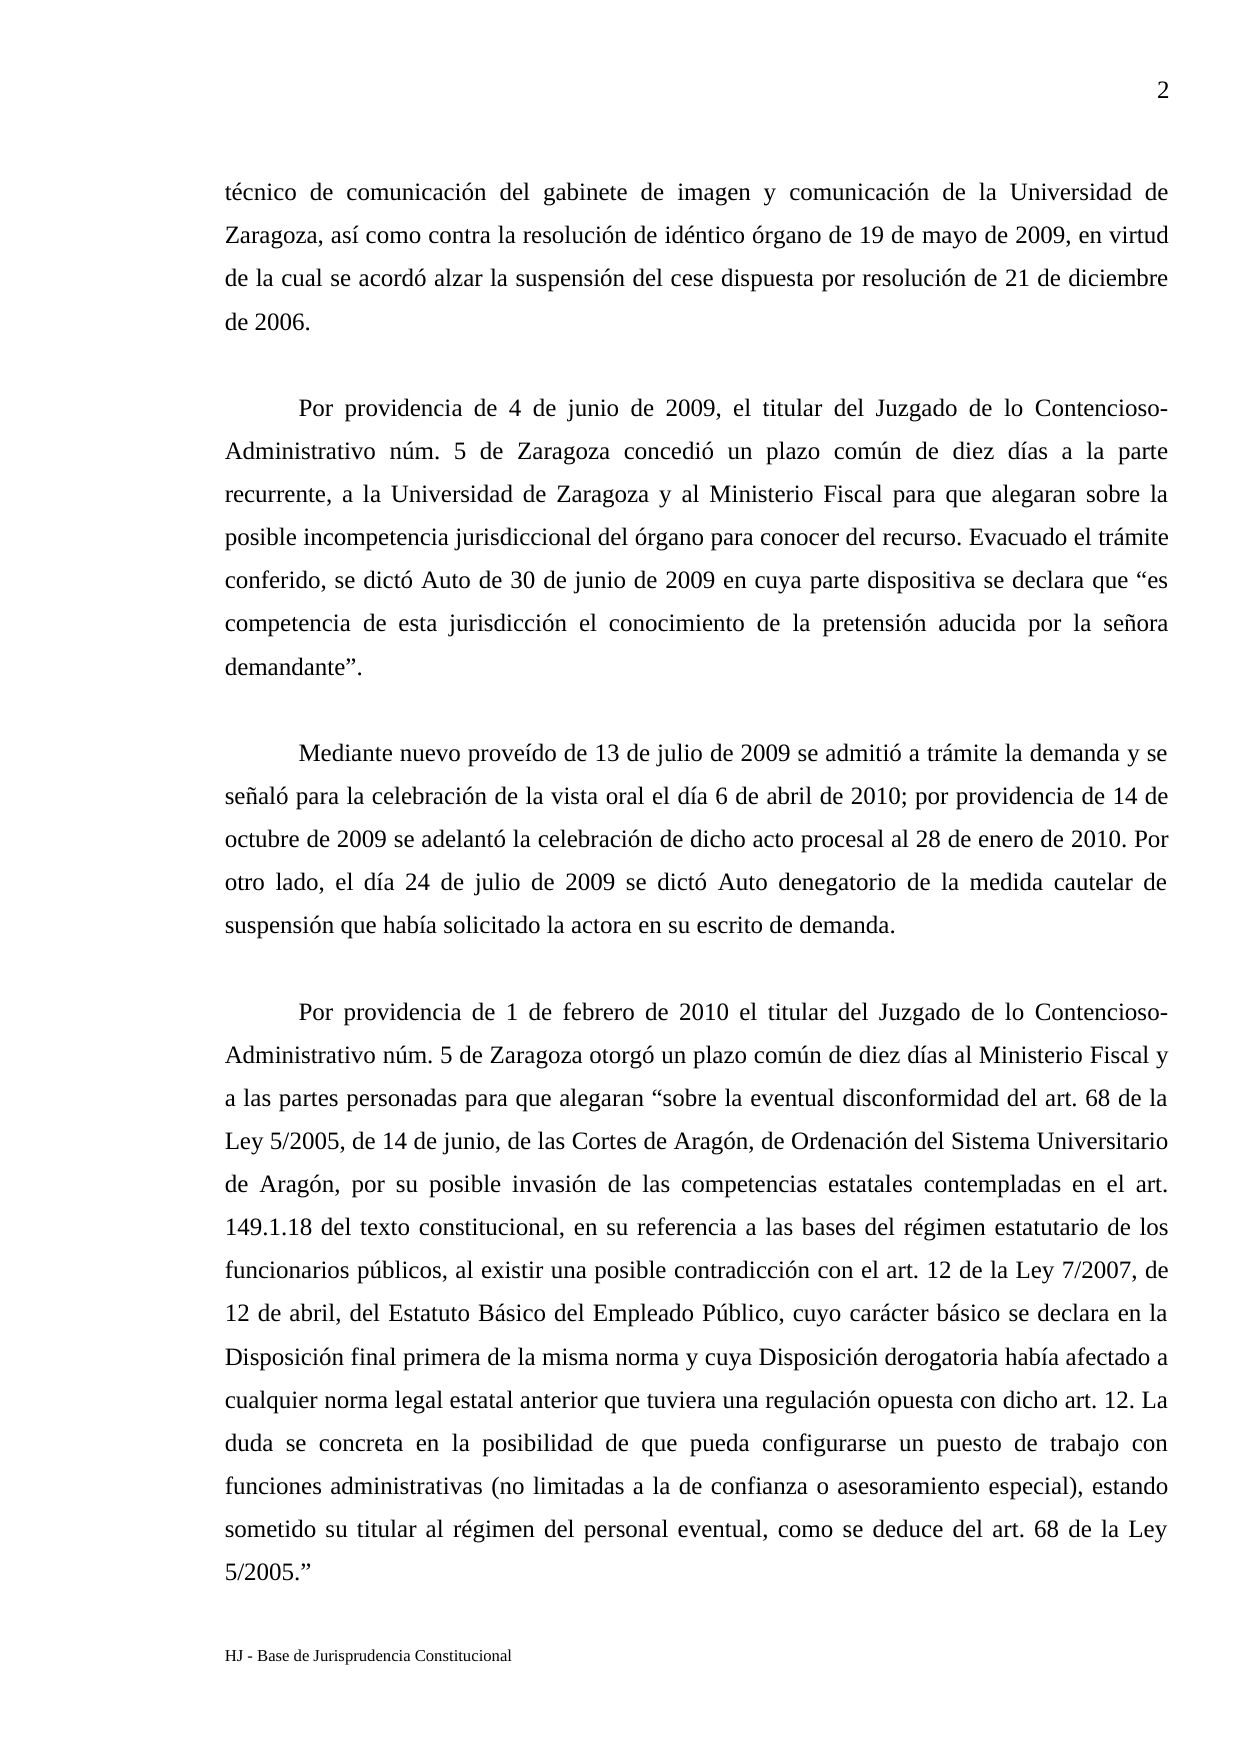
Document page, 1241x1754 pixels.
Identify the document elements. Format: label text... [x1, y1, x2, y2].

text Por providencia de 4 de junio de 2009, el titular del Juzgado de lo Contencioso-Administrativo núm. 5 de Zaragoza concedió un plazo común de diez días a la parte recurrente, a la Universidad de Zaragoza y al Ministerio Fiscal para que alegaran sobre la posible incompetencia jurisdiccional del órgano para conocer del recurso. Evacuado el trámite conferido, se dictó Auto de 30 de junio de 2009 en cuya parte dispositiva se declara que “es competencia de esta jurisdicción el conocimiento de la pretensión aducida por la señora demandante”. [224, 393, 1169, 680]
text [224, 177, 1169, 335]
text Mediante nuevo proveído de 13 de julio de 2009 se admitió a trámite la demanda y se señaló para la celebración de la vista oral el día 6 de abril de 2010; por providencia de 14 de octubre de 2009 se adelantó la celebración de dicho acto procesal al 28 de enero de 2010. Por otro lado, el día 24 de julio de 2009 se dictó Auto denegatorio de la medida cautelar de suspensión que había solicitado la actora en su escrito de demanda. [224, 738, 1169, 939]
text Por providencia de 1 de febrero de 2010 el titular del Juzgado de lo Contencioso-Administrativo núm. 5 de Zaragoza otorgó un plazo común de diez días al Ministerio Fiscal y a las partes personadas para que alegaran “sobre la eventual disconformidad del art. 68 de la Ley 5/2005, de 14 de junio, de las Cortes de Aragón, de Ordenación del Sistema Universitario de Aragón, por su posible invasión de las competencias estatales contempladas en el art. 149.1.18 del texto constitucional, en su referencia a las bases del régimen estatutario de los funcionarios públicos, al existir una posible contradicción con el art. 12 de la Ley 7/2007, de 12 de abril, del Estatuto Básico del Empleado Público, cuyo carácter básico se declara en la Disposición final primera de la misma norma y cuya Disposición derogatoria había afectado a cualquier norma legal estatal anterior que tuviera una regulación opuesta con dicho art. 12. La duda se concreta en la posibilidad de que pueda configurarse un puesto de trabajo con funciones administrativas (no limitadas a la de confianza o asesoramiento especial), estando sometido su titular al régimen del personal eventual, como se deduce del art. 68 de la Ley 5/2005.” [224, 997, 1169, 1586]
